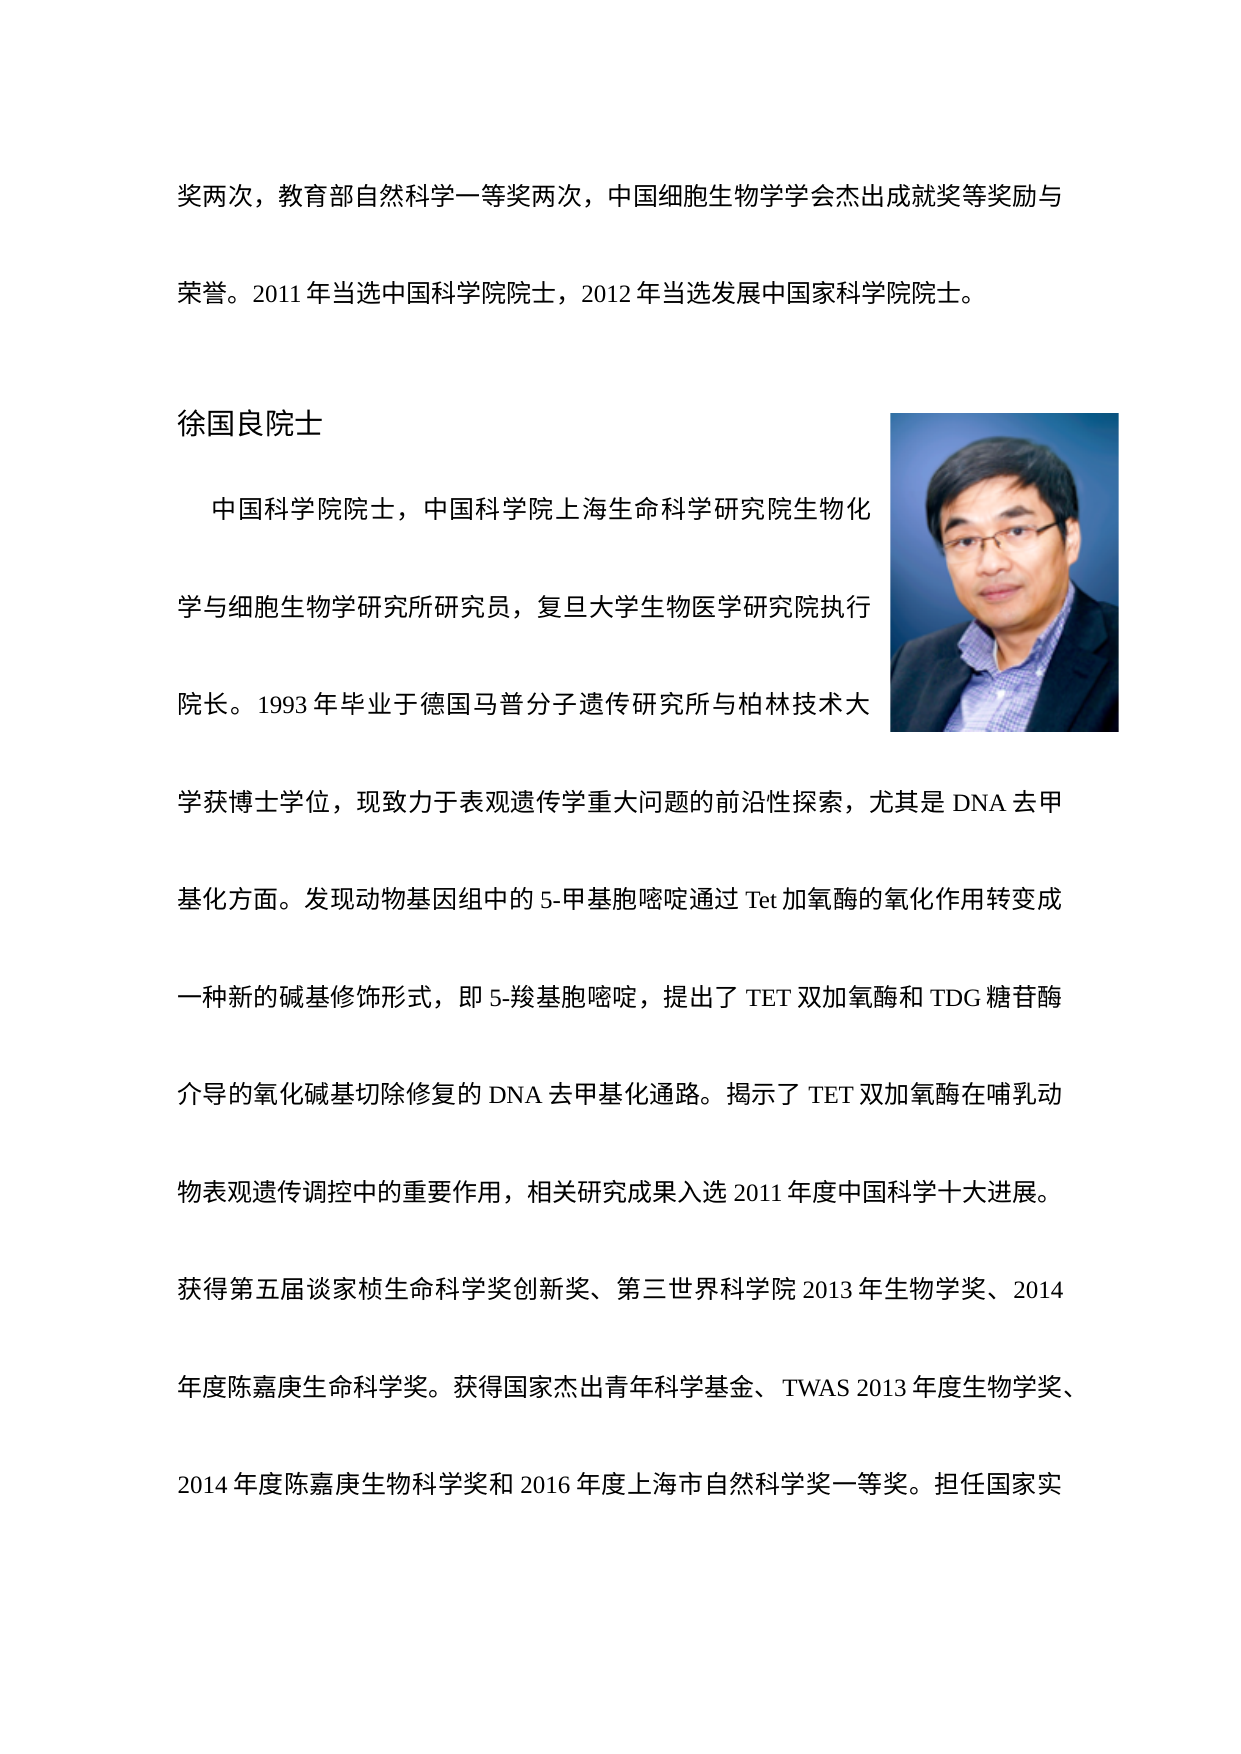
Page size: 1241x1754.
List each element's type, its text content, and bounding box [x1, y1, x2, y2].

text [177, 162, 1063, 324]
picture [890, 413, 1119, 732]
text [177, 476, 1063, 1516]
text 徐国良院士 [177, 389, 1063, 454]
